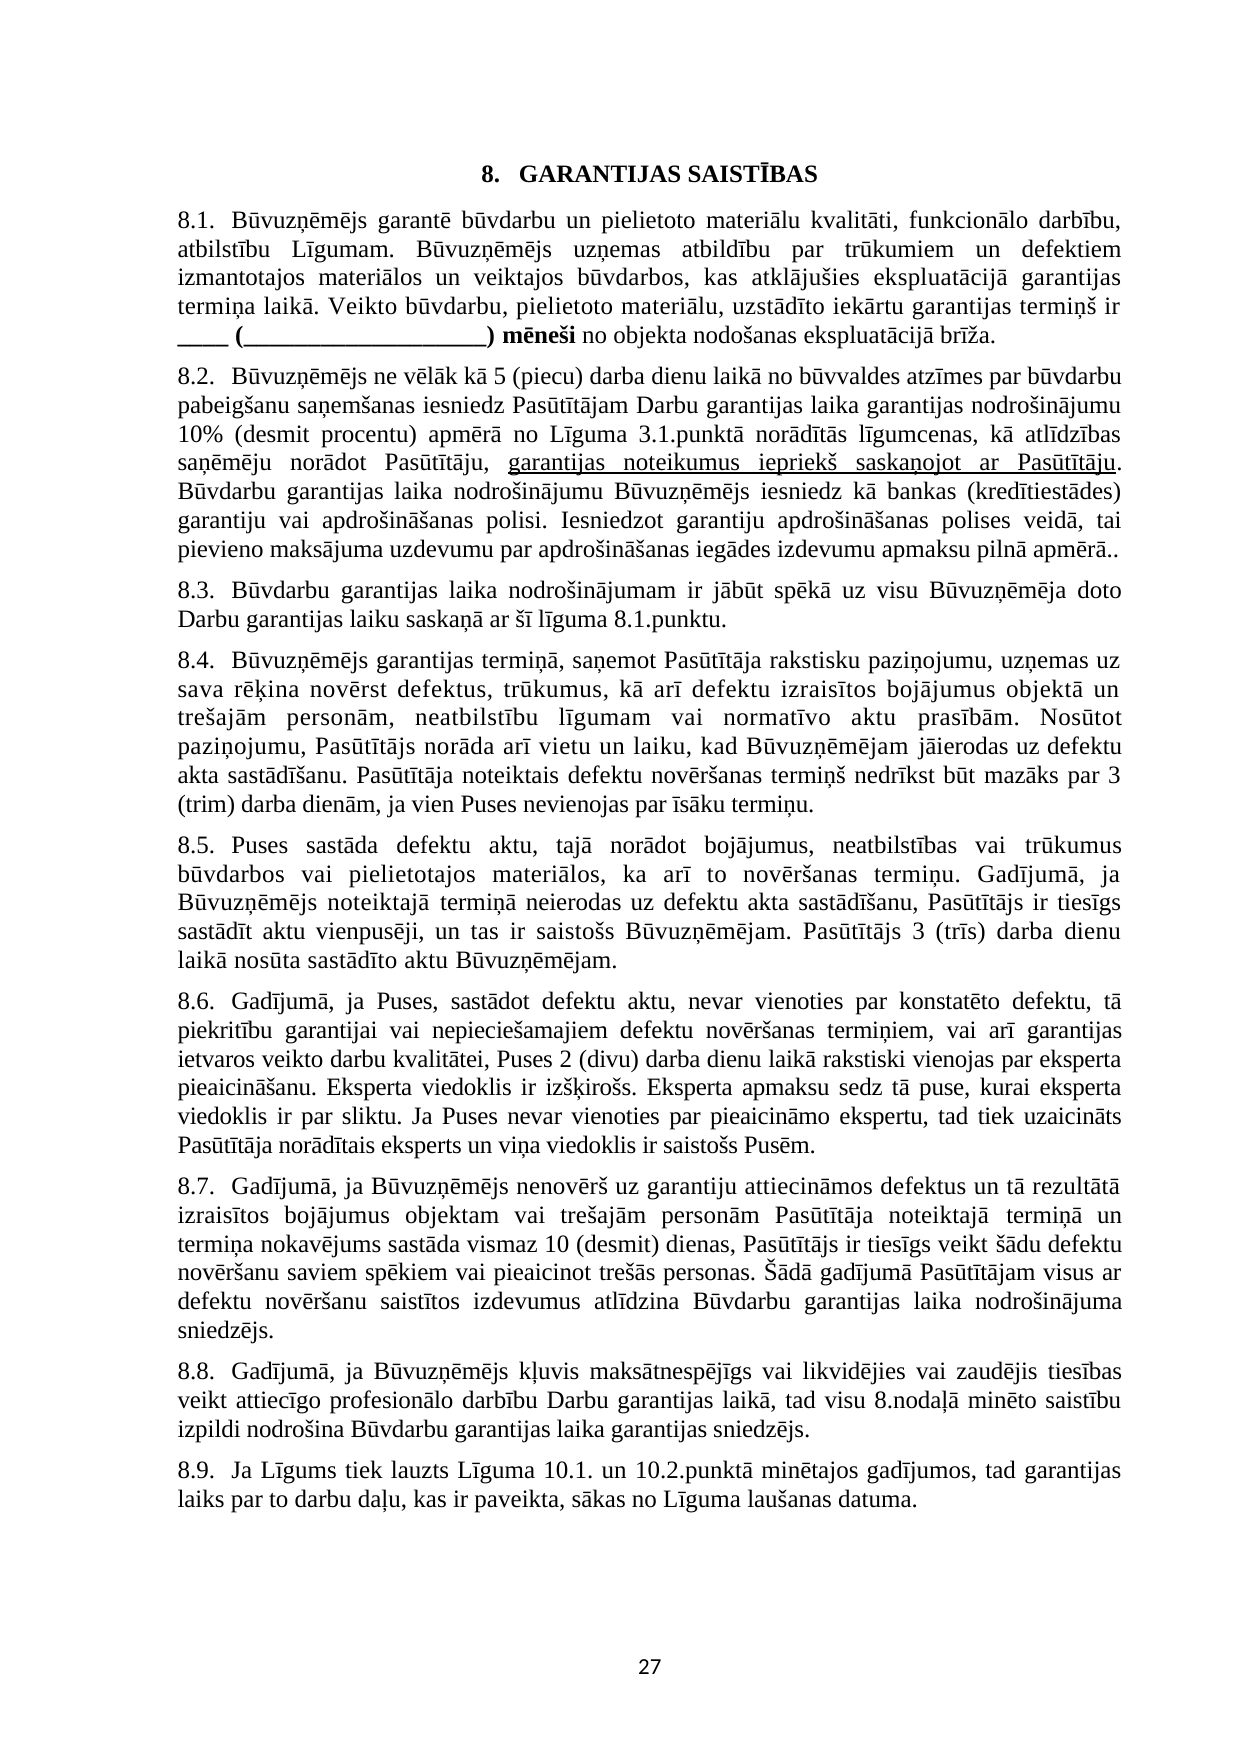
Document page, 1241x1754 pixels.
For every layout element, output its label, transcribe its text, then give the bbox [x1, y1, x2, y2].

list Gadījumā, ja Būvuzņēmējs nenovērš uz garantiju attiecināmos defektus un tā rezultātā izraisītos bojājumus objektam vai trešajām personām Pasūtītāja noteiktajā termiņā un termiņa nokavējums sastāda vismaz 10 (desmit) dienas, Pasūtītājs ir tiesīgs veikt šādu defektu novēršanu saviem spēkiem vai pieaicinot trešās personas. Šādā gadījumā Pasūtītājam visus ar defektu novēršanu saistītos izdevumus atlīdzina Būvdarbu garantijas laika nodrošinājuma sniedzējs. [177, 1171, 1122, 1344]
list GARANTIJAS SAISTĪBAS [177, 159, 1122, 188]
list Būvdarbu garantijas laika nodrošinājumam ir jābūt spēkā uz visu Būvuzņēmēja doto Darbu garantijas laiku saskaņā ar šī līguma 8.1.punktu. [177, 575, 1122, 632]
list Gadījumā, ja Būvuzņēmējs kļuvis maksātnespējīgs vai likvidējies vai zaudējis tiesības veikt attiecīgo profesionālo darbību Darbu garantijas laikā, tad visu 8.nodaļā minēto saistību izpildi nodrošina Būvdarbu garantijas laika garantijas sniedzējs. [177, 1356, 1122, 1442]
list Būvuzņēmējs garantijas termiņā, saņemot Pasūtītāja rakstisku paziņojumu, uzņemas uz sava rēķina novērst defektus, trūkumus, kā arī defektu izraisītos bojājumus objektā un trešajām personām, neatbilstību līgumam vai normatīvo aktu prasībām. Nosūtot paziņojumu, Pasūtītājs norāda arī vietu un laiku, kad Būvuzņēmējam jāierodas uz defektu akta sastādīšanu. Pasūtītāja noteiktais defektu novēršanas termiņš nedrīkst būt mazāks par 3 (trim) darba dienām, ja vien Puses nevienojas par īsāku termiņu. [177, 645, 1122, 817]
list Gadījumā, ja Puses, sastādot defektu aktu, nevar vienoties par konstatēto defektu, tā piekritību garantijai vai nepieciešamajiem defektu novēršanas termiņiem, vai arī garantijas ietvaros veikto darbu kvalitātei, Puses 2 (divu) darba dienu laikā rakstiski vienojas par eksperta pieaicināšanu. Eksperta viedoklis ir izšķirošs. Eksperta apmaksu sedz tā puse, kurai eksperta viedoklis ir par sliktu. Ja Puses nevar vienoties par pieaicināmo ekspertu, tad tiek uzaicināts Pasūtītāja norādītais eksperts un viņa viedoklis ir saistošs Pusēm. [177, 986, 1122, 1159]
list Būvuzņēmējs garantē būvdarbu un pielietoto materiālu kvalitāti, funkcionālo darbību, atbilstību Līgumam. Būvuzņēmējs uzņemas atbildību par trūkumiem un defektiem izmantotajos materiālos un veiktajos būvdarbos, kas atklājušies ekspluatācijā garantijas termiņa laikā. Veikto būvdarbu, pielietoto materiālu, uzstādīto iekārtu garantijas termiņš ir ____ (___________________) mēneši no objekta nodošanas ekspluatācijā brīža. [177, 205, 1122, 349]
list Ja Līgums tiek lauzts Līguma 10.1. un 10.2.punktā minētajos gadījumos, tad garantijas laiks par to darbu daļu, kas ir paveikta, sākas no Līguma laušanas datuma. [177, 1455, 1122, 1512]
list Būvuzņēmējs ne vēlāk kā 5 (piecu) darba dienu laikā no būvvaldes atzīmes par būvdarbu pabeigšanu saņemšanas iesniedz Pasūtītājam Darbu garantijas laika garantijas nodrošinājumu 10% (desmit procentu) apmērā no Līguma 3.1.punktā norādītās līgumcenas, kā atlīdzības saņēmēju norādot Pasūtītāju, garantijas noteikumus iepriekš saskaņojot ar Pasūtītāju. Būvdarbu garantijas laika nodrošinājumu Būvuzņēmējs iesniedz kā bankas (kredītiestādes) garantiju vai apdrošināšanas polisi. Iesniedzot garantiju apdrošināšanas polises veidā, tai pievieno maksājuma uzdevumu par apdrošināšanas iegādes izdevumu apmaksu pilnā apmērā.. [177, 361, 1122, 562]
list Puses sastāda defektu aktu, tajā norādot bojājumus, neatbilstības vai trūkumus būvdarbos vai pielietotajos materiālos, ka arī to novēršanas termiņu. Gadījumā, ja Būvuzņēmējs noteiktajā termiņā neierodas uz defektu akta sastādīšanu, Pasūtītājs ir tiesīgs sastādīt aktu vienpusēji, un tas ir saistošs Būvuzņēmējam. Pasūtītājs 3 (trīs) darba dienu laikā nosūta sastādīto aktu Būvuzņēmējam. [177, 830, 1122, 974]
